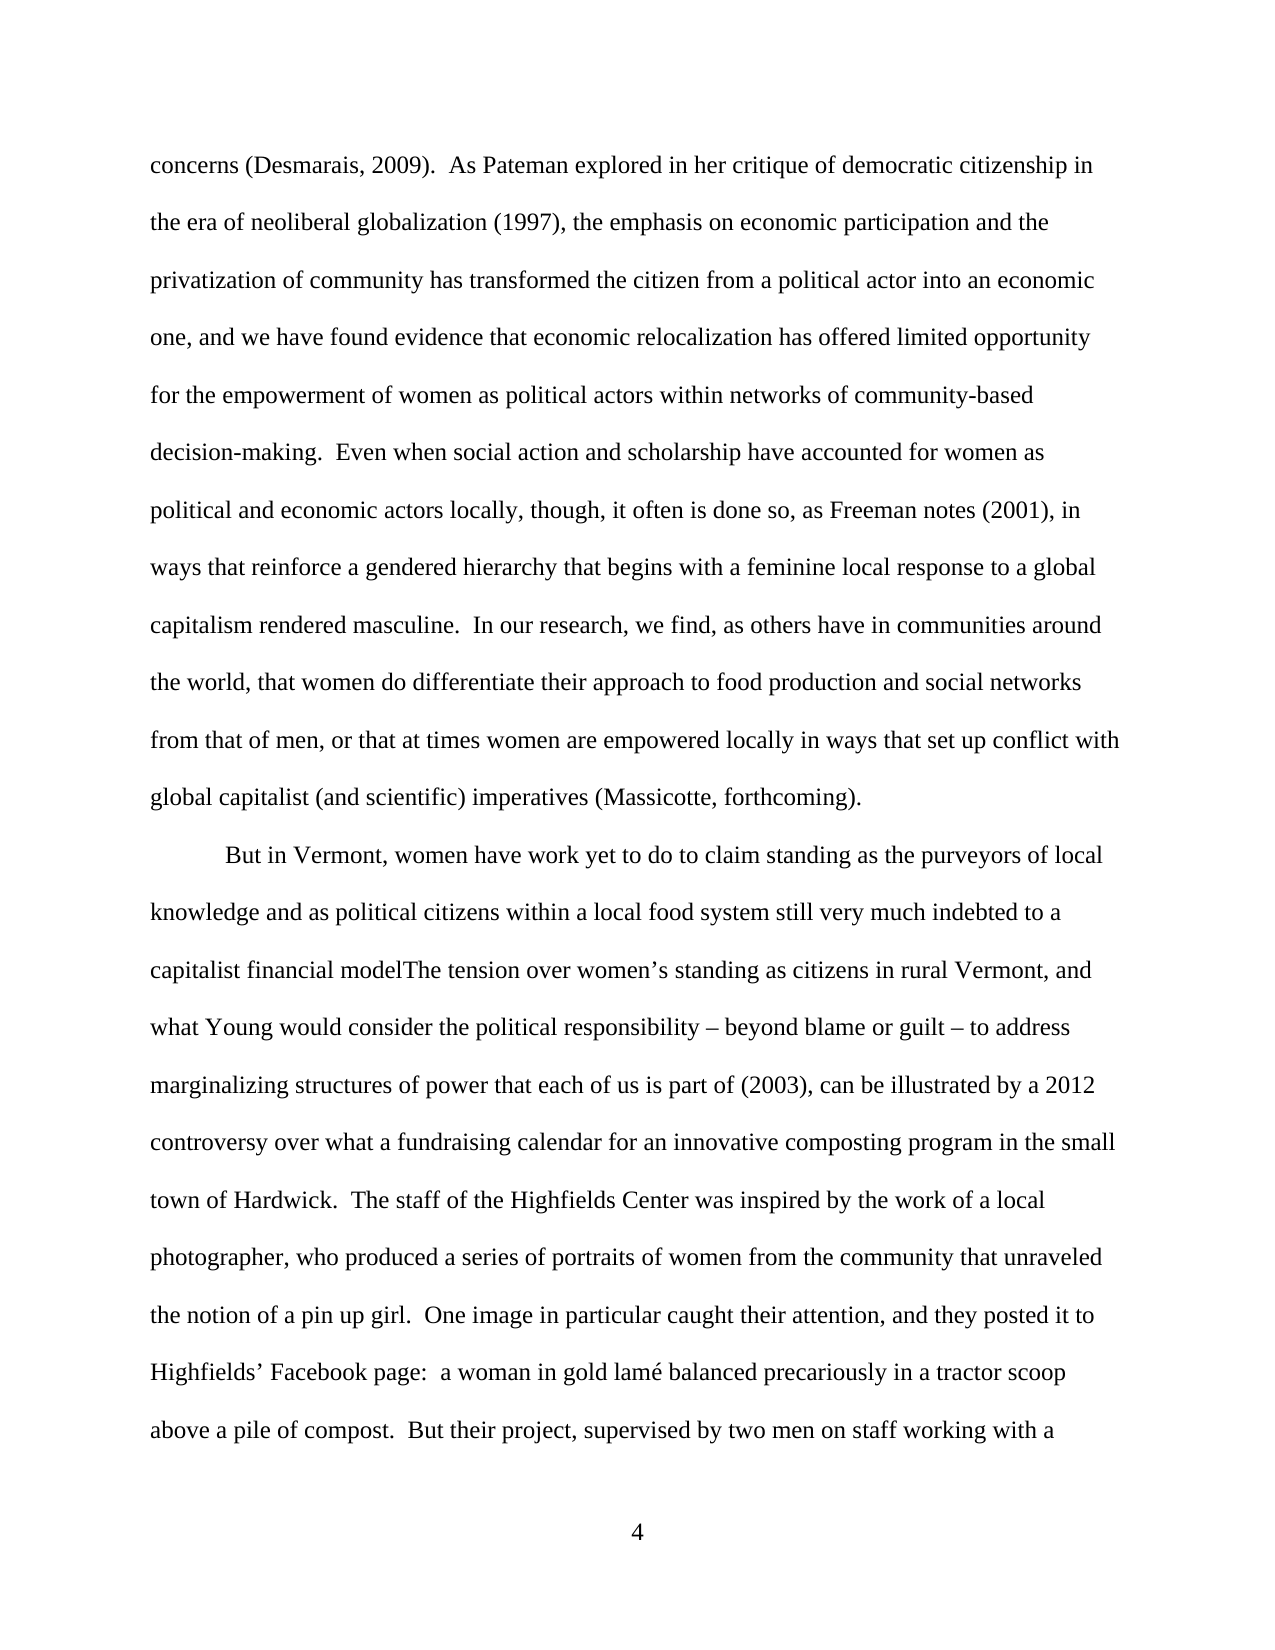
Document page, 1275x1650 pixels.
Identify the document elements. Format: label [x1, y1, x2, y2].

text [150, 840, 1125, 1444]
text [150, 150, 1125, 811]
